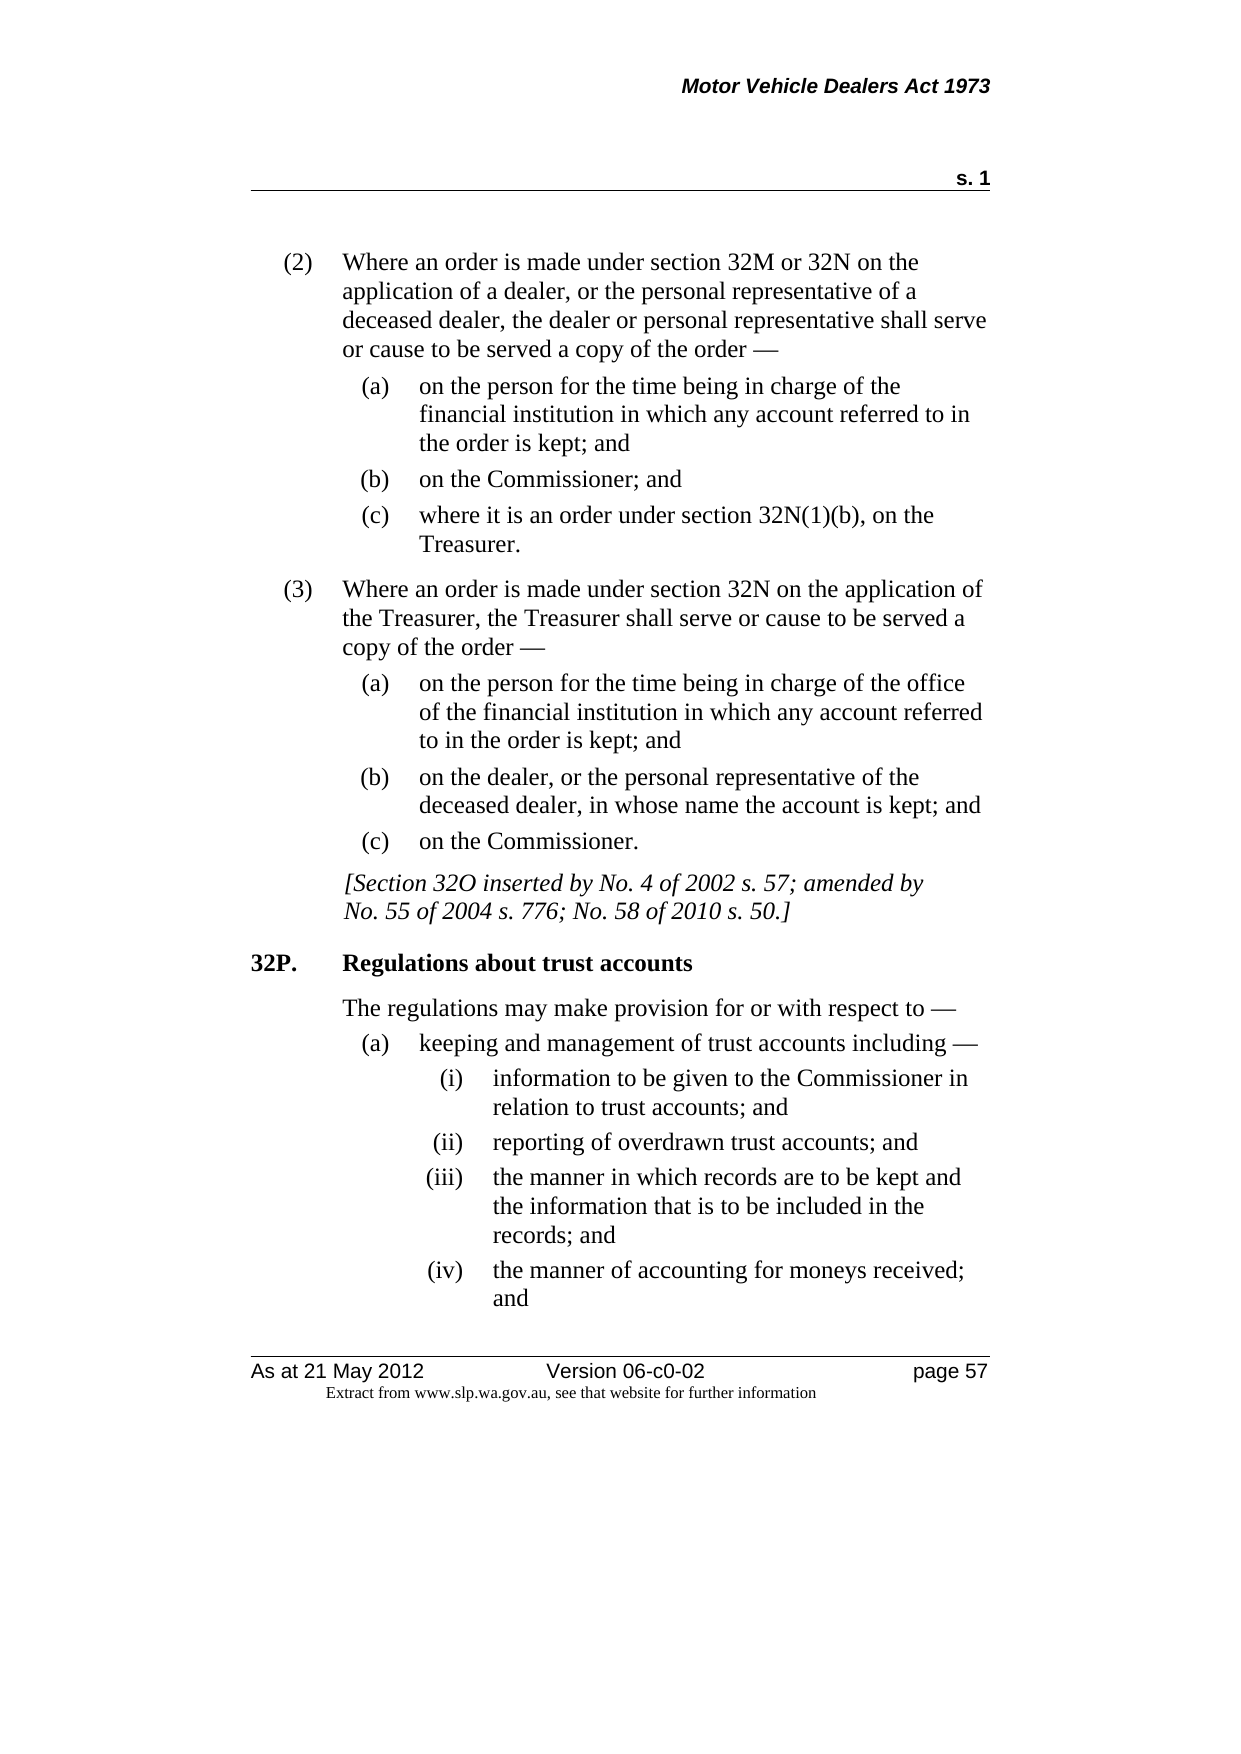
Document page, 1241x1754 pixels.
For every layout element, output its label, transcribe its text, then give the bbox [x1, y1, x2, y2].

text (b) on the Commissioner; and [251, 464, 990, 493]
text (2) Where an order is made under section 32M or 32N on the application of a dealer, or the personal representative of a deceased dealer, the dealer or personal representative shall serve or cause to be served a copy of the order — [251, 247, 990, 362]
text [Section 32O inserted by No. 4 of 2002 s. 57; amended by No. 55 of 2004 s. 776; No. 58 of 2010 s. 50.] [251, 868, 990, 925]
text (c) where it is an order under section 32N(1)(b), on the Treasurer. [251, 500, 990, 558]
text The regulations may make provision for or with respect to — [251, 993, 990, 1022]
text (c) on the Commissioner. [251, 826, 990, 855]
text (a) on the person for the time being in charge of the financial institution in which any account referred to in the order is kept; and [251, 371, 990, 457]
text (3) Where an order is made under section 32N on the application of the Treasurer, the Treasurer shall serve or cause to be served a copy of the order — [251, 574, 990, 661]
text (b) on the dealer, or the personal representative of the deceased dealer, in whose name the account is kept; and [251, 762, 990, 819]
text (ii) reporting of overdrawn trust accounts; and [251, 1127, 990, 1156]
text (iv) the manner of accounting for moneys received; and [251, 1255, 990, 1312]
text (iii) the manner in which records are to be kept and the information that is to be included in the records; and [251, 1162, 990, 1248]
subtitle 32P. Regulations about trust accounts [251, 948, 990, 977]
text (a) on the person for the time being in charge of the office of the financial institution in which any account referred to in the order is kept; and [251, 668, 990, 754]
text (a) keeping and management of trust accounts including — [251, 1028, 990, 1057]
text (i) information to be given to the Commissioner in relation to trust accounts; and [251, 1063, 990, 1121]
